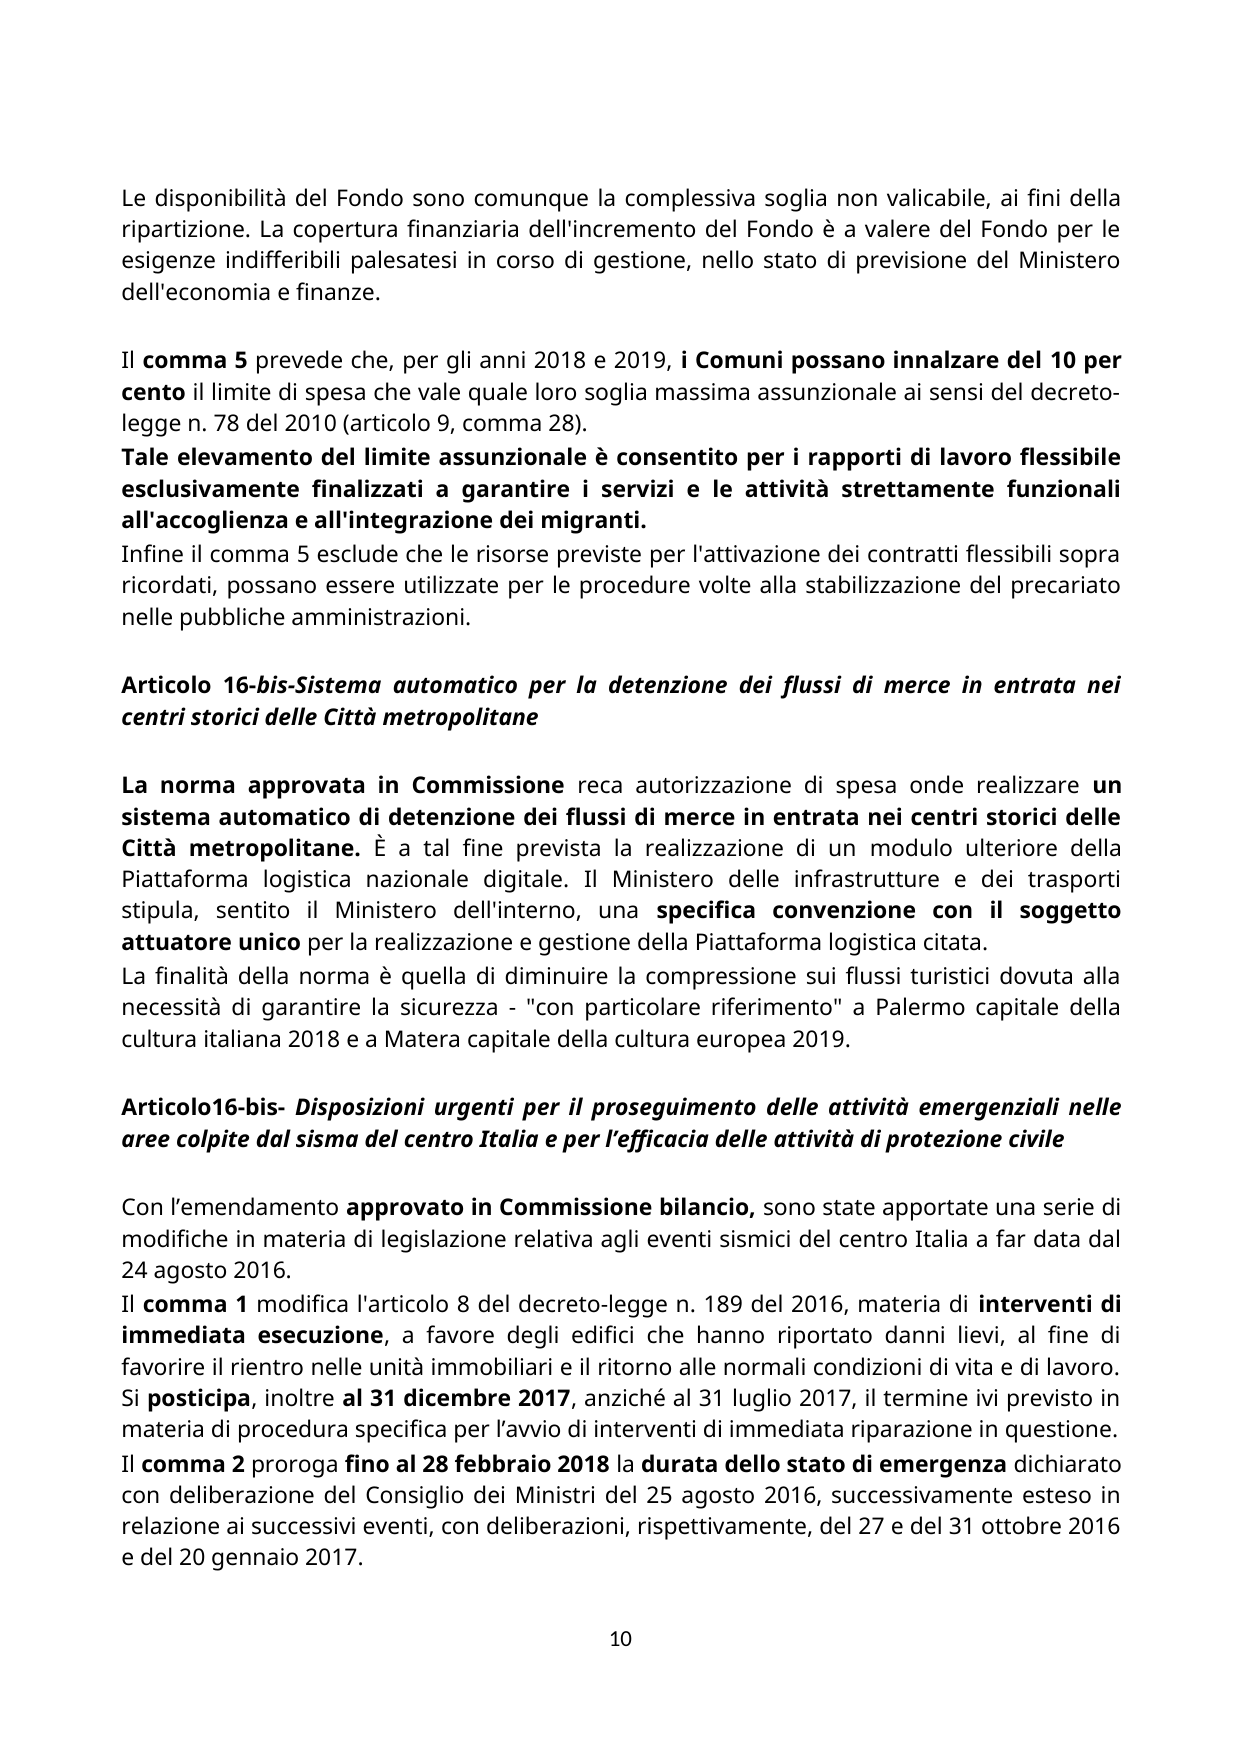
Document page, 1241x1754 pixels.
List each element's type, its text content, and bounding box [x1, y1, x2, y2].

text La finalità della norma è quella di diminuire la compressione sui flussi turistici dovuta alla necessità di garantire la sicurezza - "con particolare riferimento" a Palermo capitale della cultura italiana 2018 e a Matera capitale della cultura europea 2019. [121, 960, 1122, 1054]
text Articolo16-bis- Disposizioni urgenti per il proseguimento delle attività emergenziali nelle aree colpite dal sisma del centro Italia e per l’efficacia delle attività di protezione civile [121, 1091, 1122, 1154]
text Infine il comma 5 esclude che le risorse previste per l'attivazione dei contratti flessibili sopra ricordati, possano essere utilizzate per le procedure volte alla stabilizzazione del precariato nelle pubbliche amministrazioni. [121, 538, 1122, 632]
text Il comma 5 prevede che, per gli anni 2018 e 2019, i Comuni possano innalzare del 10 per cento il limite di spesa che vale quale loro soglia massima assunzionale ai sensi del decreto-legge n. 78 del 2010 (articolo 9, comma 28). [121, 344, 1122, 438]
text Tale elevamento del limite assunzionale è consentito per i rapporti di lavoro flessibile esclusivamente finalizzati a garantire i servizi e le attività strettamente funzionali all'accoglienza e all'integrazione dei migranti. [121, 441, 1122, 535]
text La norma approvata in Commissione reca autorizzazione di spesa onde realizzare un sistema automatico di detenzione dei flussi di merce in entrata nei centri storici delle Città metropolitane. È a tal fine prevista la realizzazione di un modulo ulteriore della Piattaforma logistica nazionale digitale. Il Ministero delle infrastrutture e dei trasporti stipula, sentito il Ministero dell'interno, una specifica convenzione con il soggetto attuatore unico per la realizzazione e gestione della Piattaforma logistica citata. [121, 769, 1122, 957]
text Il comma 1 modifica l'articolo 8 del decreto-legge n. 189 del 2016, materia di interventi di immediata esecuzione, a favore degli edifici che hanno riportato danni lievi, al fine di favorire il rientro nelle unità immobiliari e il ritorno alle normali condizioni di vita e di lavoro. Si posticipa, inoltre al 31 dicembre 2017, anziché al 31 luglio 2017, il termine ivi previsto in materia di procedura specifica per l’avvio di interventi di immediata riparazione in questione. [121, 1288, 1122, 1444]
text Le disponibilità del Fondo sono comunque la complessiva soglia non valicabile, ai fini della ripartizione. La copertura finanziaria dell'incremento del Fondo è a valere del Fondo per le esigenze indifferibili palesatesi in corso di gestione, nello stato di previsione del Ministero dell'economia e finanze. [121, 182, 1122, 307]
text Articolo 16-bis-Sistema automatico per la detenzione dei flussi di merce in entrata nei centri storici delle Città metropolitane [121, 669, 1122, 732]
text Il comma 2 proroga fino al 28 febbraio 2018 la durata dello stato di emergenza dichiarato con deliberazione del Consiglio dei Ministri del 25 agosto 2016, successivamente esteso in relazione ai successivi eventi, con deliberazioni, rispettivamente, del 27 e del 31 ottobre 2016 e del 20 gennaio 2017. [121, 1448, 1122, 1573]
text Con l’emendamento approvato in Commissione bilancio, sono state apportate una serie di modifiche in materia di legislazione relativa agli eventi sismici del centro Italia a far data dal 24 agosto 2016. [121, 1191, 1122, 1285]
